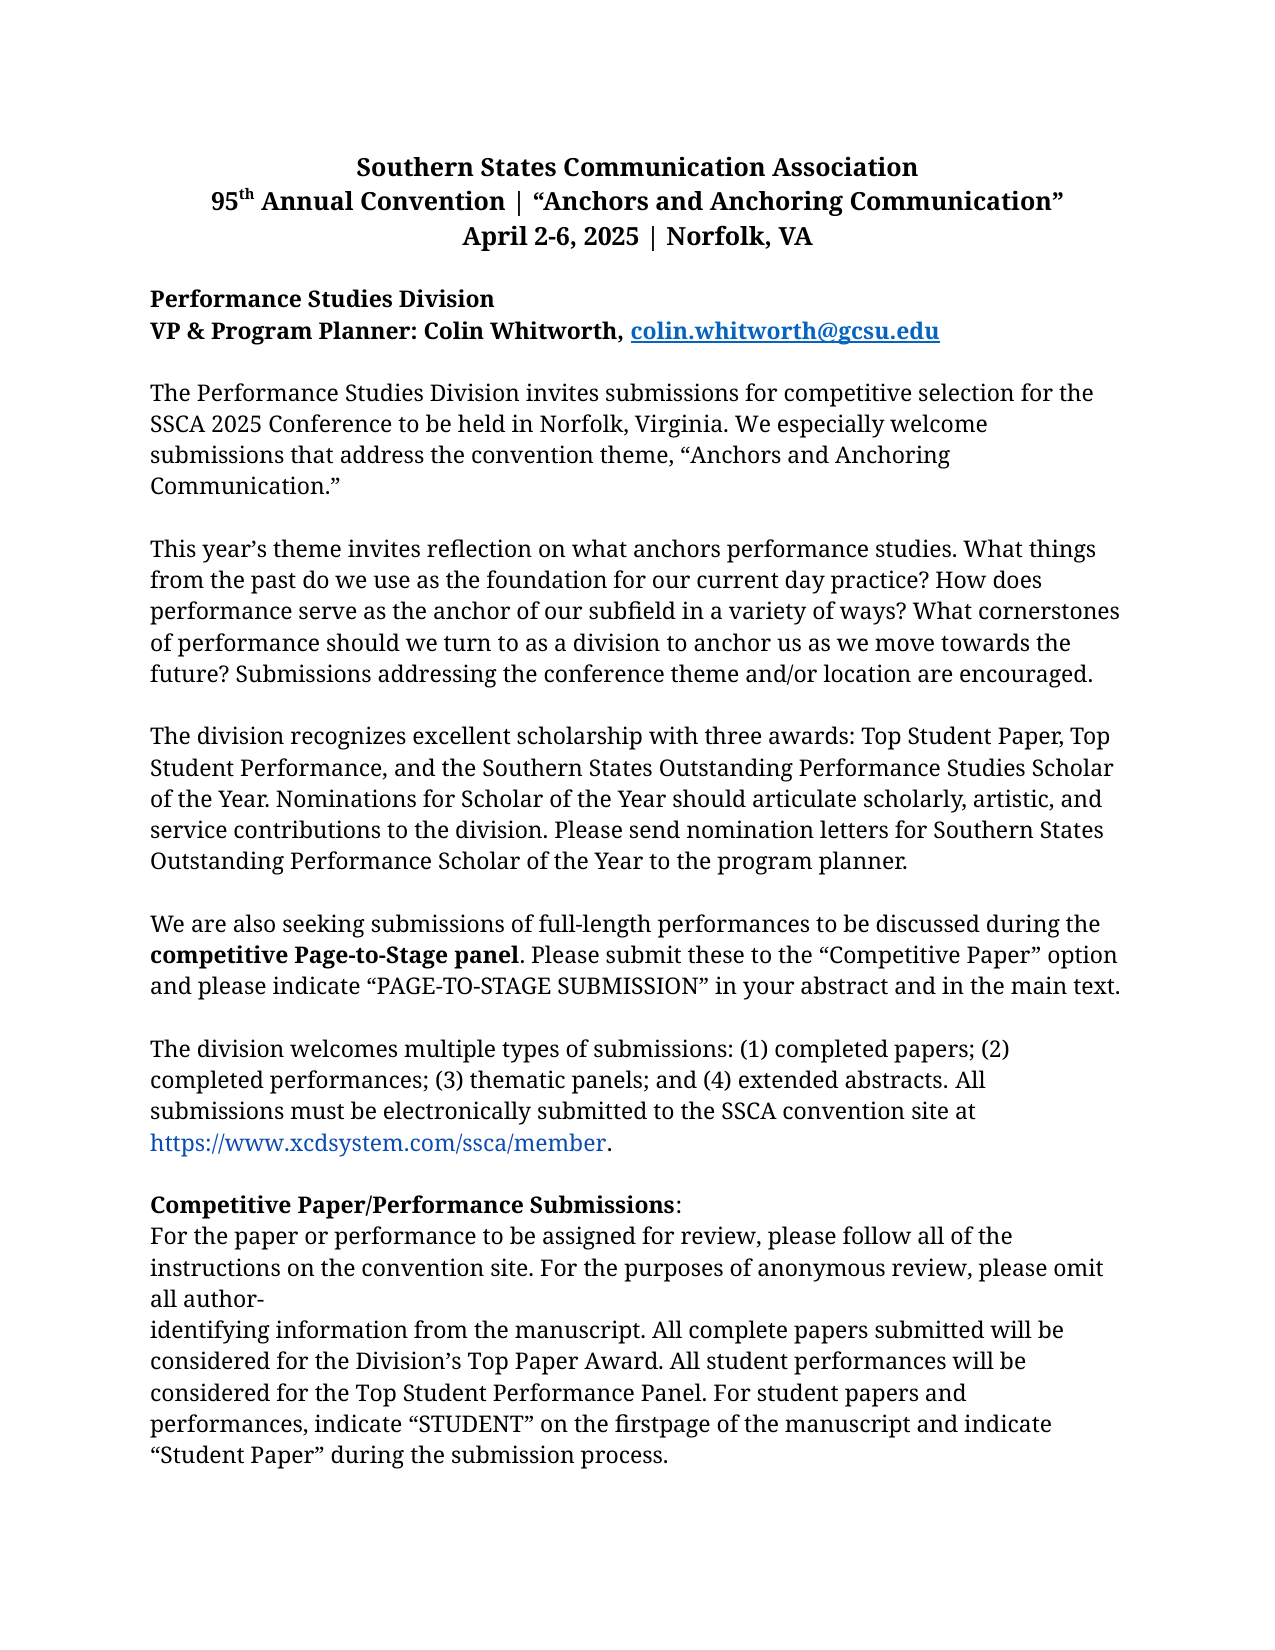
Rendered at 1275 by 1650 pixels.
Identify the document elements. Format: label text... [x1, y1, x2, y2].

text We are also seeking submissions of full-length performances to be discussed during the competitive Page-to-Stage panel. Please submit these to the “Competitive Paper” option and please indicate “PAGE-TO-STAGE SUBMISSION” in your abstract and in the main text. [150, 908, 1125, 1001]
text 95th Annual Convention | “Anchors and Anchoring Communication” [150, 184, 1125, 218]
text This year’s theme invites reflection on what anchors performance studies. What things from the past do we use as the foundation for our current day practice? How does performance serve as the anchor of our subfield in a variety of ways? What cornerstones of performance should we turn to as a division to anchor us as we move towards the future? Submissions addressing the conference theme and/or location are encouraged. [150, 533, 1125, 689]
text The Performance Studies Division invites submissions for competitive selection for the SSCA 2025 Conference to be held in Norfolk, Virginia. We especially welcome submissions that address the convention theme, “Anchors and Anchoring Communication.” [150, 376, 1125, 501]
text Performance Studies Division [150, 283, 1125, 315]
text For the paper or performance to be assigned for review, please follow all of the instructions on the convention site. For the purposes of anonymous review, please omit all author- [150, 1220, 1125, 1314]
text The division recognizes excellent scholarship with three awards: Top Student Paper, Top Student Performance, and the Southern States Outstanding Performance Studies Scholar of the Year. Nominations for Scholar of the Year should articulate scholarly, artistic, and service contributions to the division. Please send nomination letters for Southern States Outstanding Performance Scholar of the Year to the program planner. [150, 720, 1125, 876]
text Competitive Paper/Performance Submissions: [150, 1189, 1125, 1220]
text VP & Program Planner: Colin Whitworth, colin.whitworth@gcsu.edu [150, 315, 1125, 376]
text identifying information from the manuscript. All complete papers submitted will be considered for the Division’s Top Paper Award. All student performances will be considered for the Top Student Performance Panel. For student papers and performances, indicate “STUDENT” on the firstpage of the manuscript and indicate “Student Paper” during the submission process. [150, 1314, 1125, 1470]
text April 2-6, 2025 | Norfolk, VA [150, 218, 1125, 252]
text The division welcomes multiple types of submissions: (1) completed papers; (2) completed performances; (3) thematic panels; and (4) extended abstracts. All submissions must be electronically submitted to the SSCA convention site at https://www.xcdsystem.com/ssca/member. [150, 1033, 1125, 1158]
text Southern States Communication Association [150, 150, 1125, 184]
